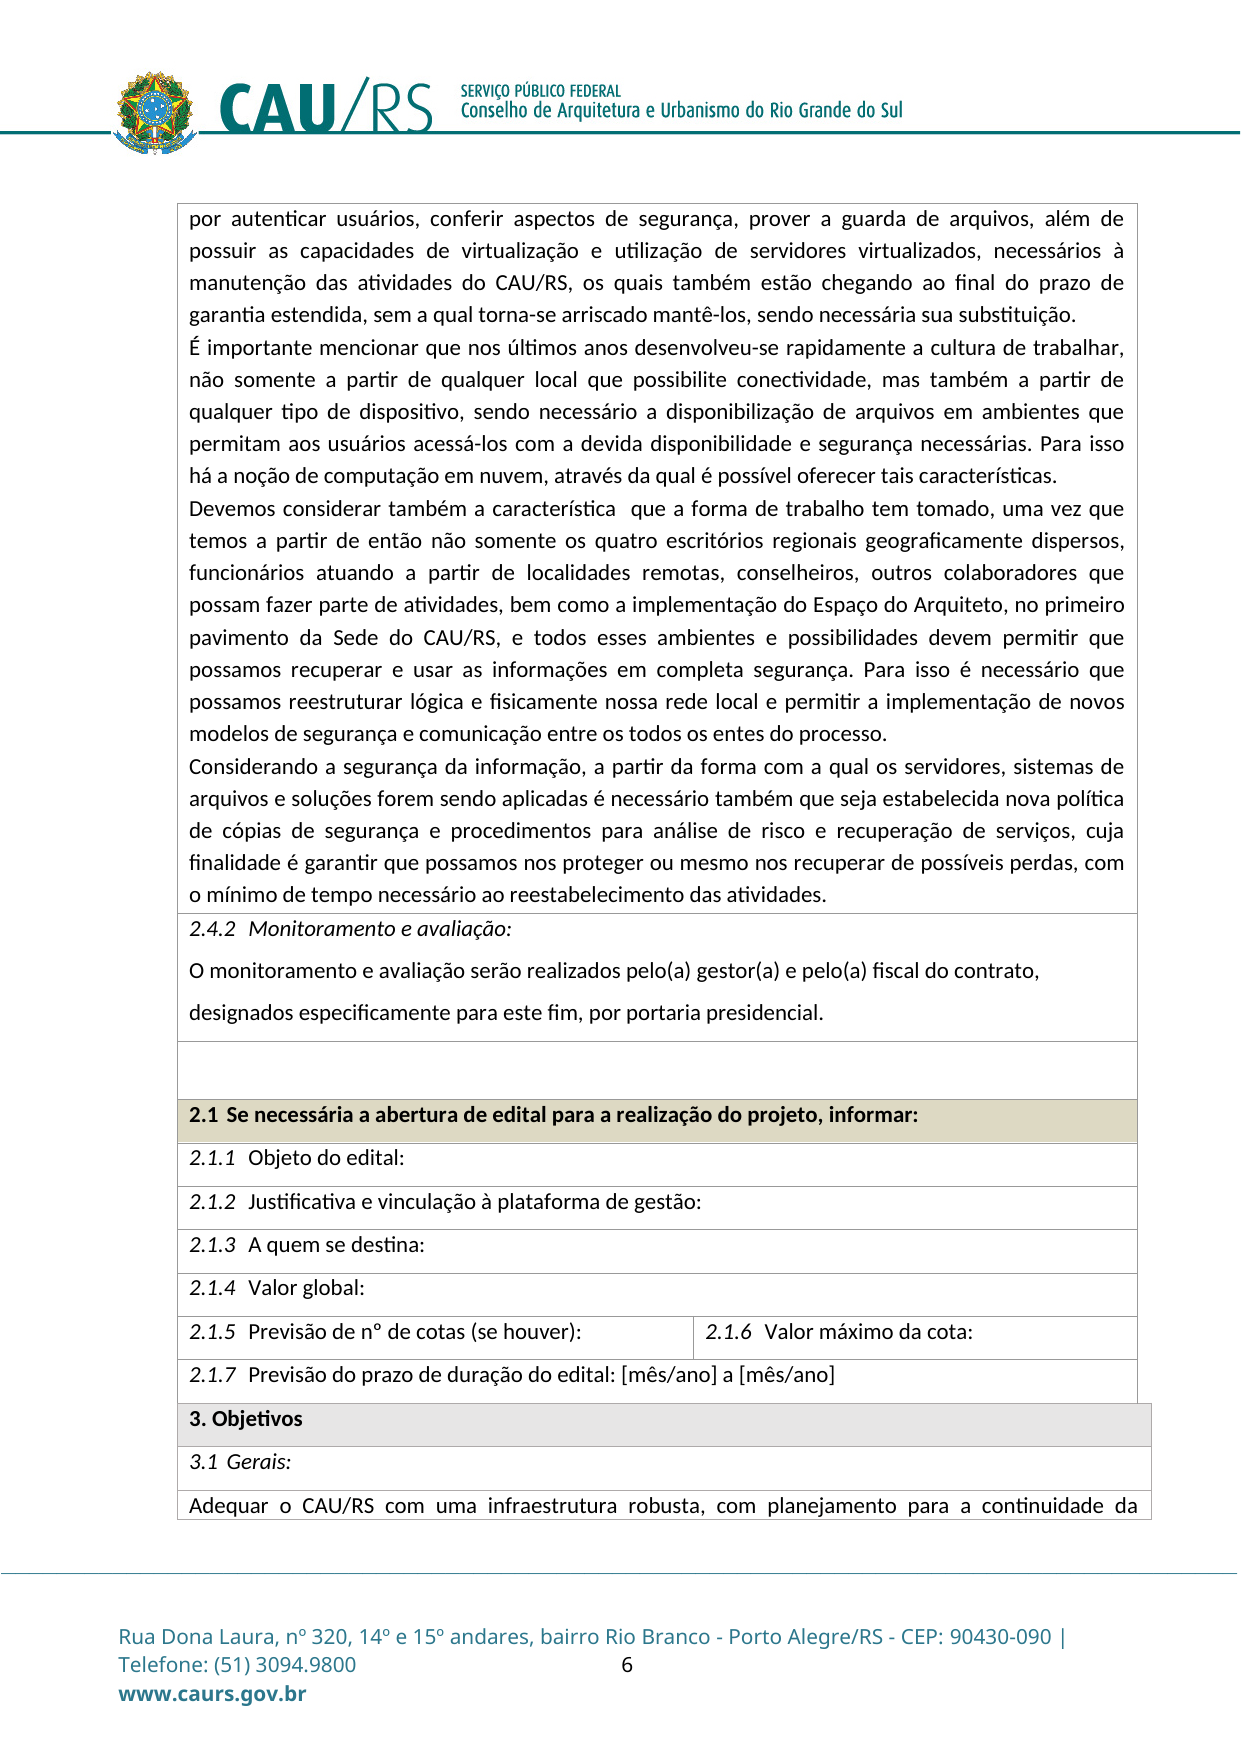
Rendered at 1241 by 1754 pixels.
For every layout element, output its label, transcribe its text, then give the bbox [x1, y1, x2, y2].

table_cell [178, 1042, 1137, 1099]
table_cell Se necessária a abertura de edital para a realização do projeto, informar: [178, 1100, 1137, 1142]
table_cell Previsão de nº de cotas (se houver): [178, 1317, 693, 1359]
table_cell Previsão do prazo de duração do edital: [mês/ano] a [mês/ano] [178, 1360, 1137, 1402]
table_cell Justificativa e vinculação à plataforma de gestão: [178, 1187, 1137, 1229]
table_cell Valor global: [178, 1274, 1137, 1316]
table_cell Monitoramento e avaliação: O monitoramento e avaliação serão realizados pelo(a) gestor(a) e pelo(a) fiscal do contrato, designados especificamente para este fim, por portaria presidencial. [178, 914, 1137, 1041]
table_cell 3. Objetivos [178, 1404, 1151, 1446]
picture [0, 6, 1241, 166]
table_cell A quem se destina: [178, 1230, 1137, 1272]
table_cell Valor máximo da cota: [694, 1317, 1137, 1359]
table_cell Gerais: [178, 1447, 1151, 1489]
table_cell Objeto do edital: [178, 1144, 1137, 1186]
